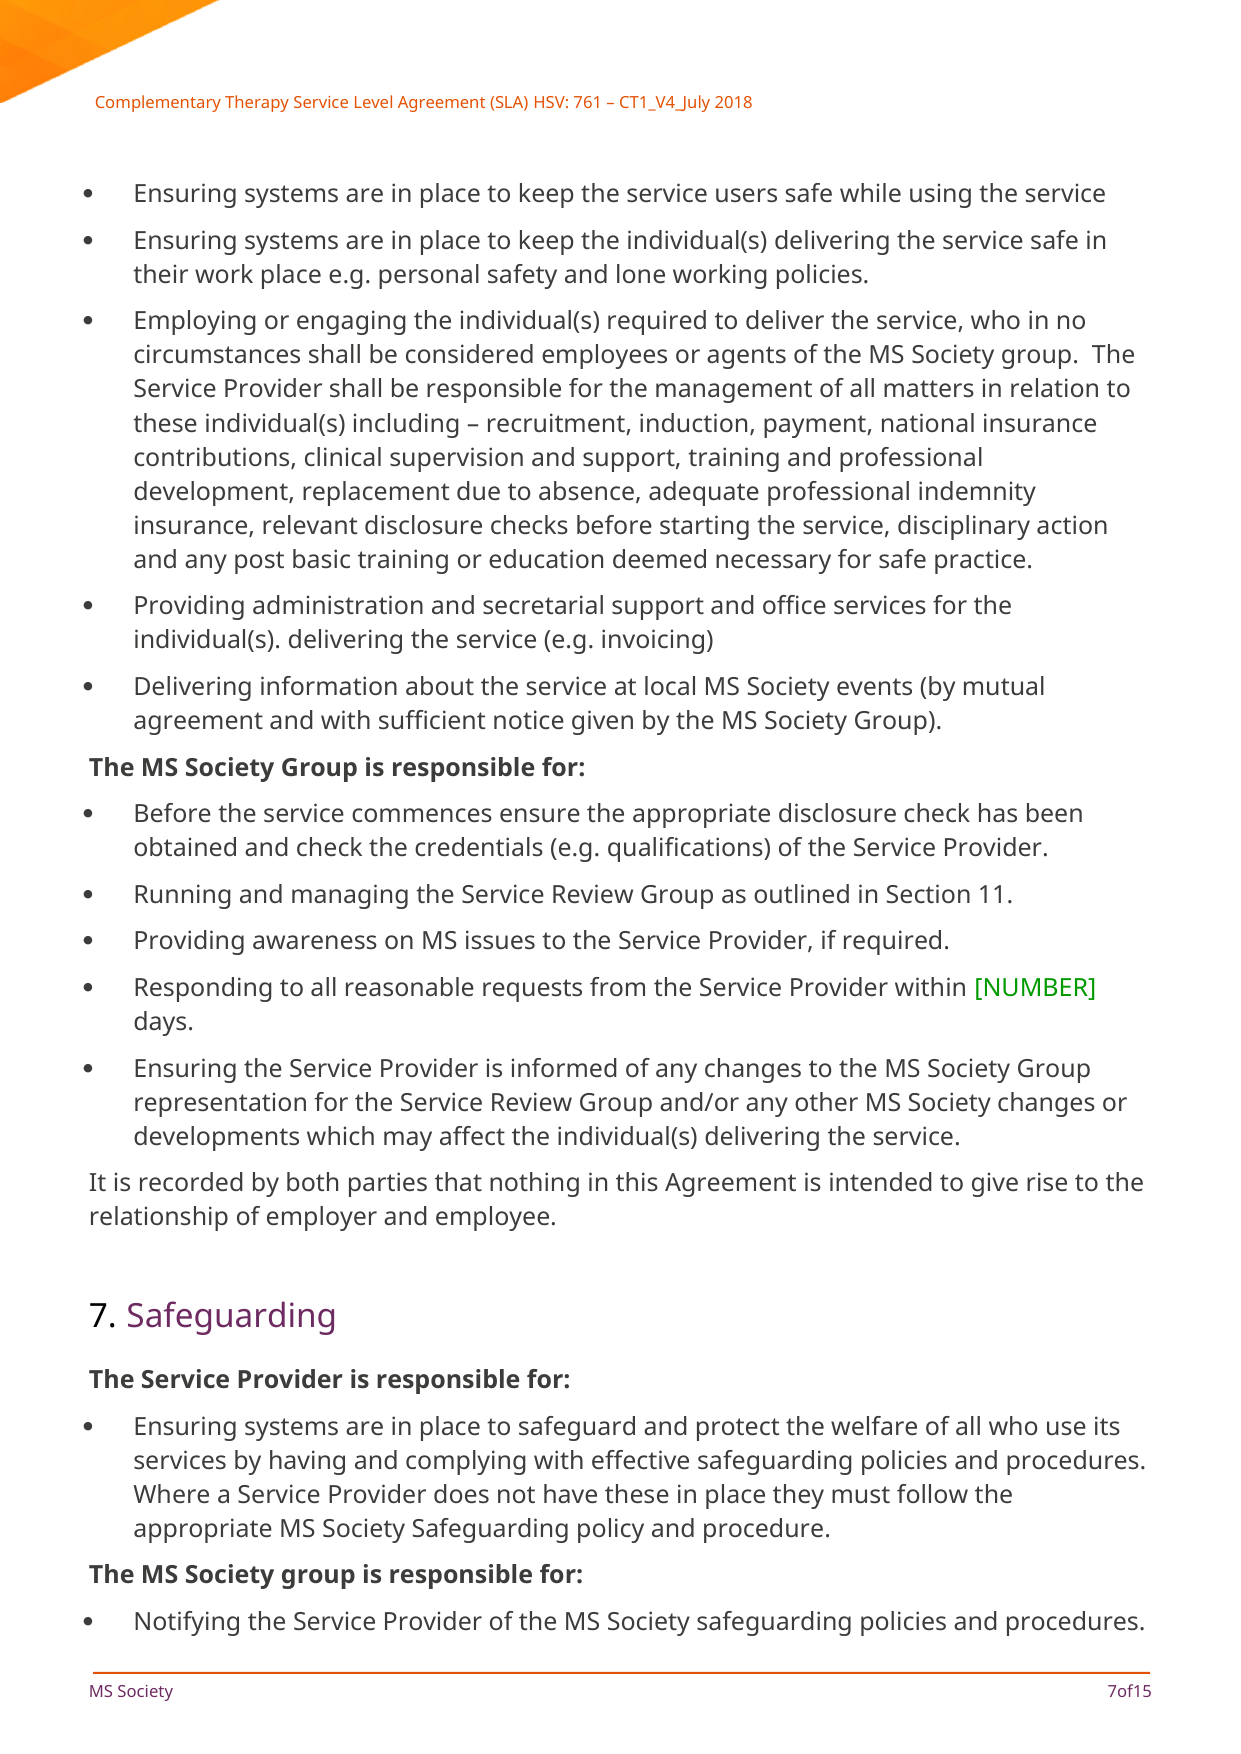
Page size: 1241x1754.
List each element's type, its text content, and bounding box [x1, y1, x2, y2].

subtitle Safeguarding [89, 1291, 1152, 1337]
text The Service Provider is responsible for: [89, 1362, 1152, 1396]
text The MS Society Group is responsible for: [89, 749, 1152, 783]
text Delivering information about the service at local MS Society events (by mutual agreement and with sufficient notice given by the MS Society Group). [89, 669, 1152, 737]
text Ensuring systems are in place to keep the service users safe while using the service [89, 176, 1152, 210]
text Before the service commences ensure the appropriate disclosure check has been obtained and check the credentials (e.g. qualifications) of the Service Provider. [89, 796, 1152, 864]
text Ensuring the Service Provider is informed of any changes to the MS Society Group representation for the Service Review Group and/or any other MS Society changes or developments which may affect the individual(s) delivering the service. [89, 1050, 1152, 1152]
list It is recorded by both parties that nothing in this Agreement is intended to give rise to the relationship of employer and employee. [89, 1165, 1152, 1233]
text The MS Society group is responsible for: [89, 1557, 1152, 1591]
picture [0, 0, 227, 103]
text Responding to all reasonable requests from the Service Provider within [NUMBER] days. [89, 969, 1152, 1038]
text Providing awareness on MS issues to the Service Provider, if required. [89, 923, 1152, 957]
text Notifying the Service Provider of the MS Society safeguarding policies and procedures. [89, 1604, 1152, 1638]
text Providing administration and secretarial support and office services for the individual(s). delivering the service (e.g. invoicing) [89, 588, 1152, 656]
text Employing or engaging the individual(s) required to deliver the service, who in no circumstances shall be considered employees or agents of the MS Society group. The Service Provider shall be responsible for the management of all matters in relation to these individual(s) including – recruitment, induction, payment, national insurance contributions, clinical supervision and support, training and professional development, replacement due to absence, adequate professional indemnity insurance, relevant disclosure checks before starting the service, disciplinary action and any post basic training or education deemed necessary for safe practice. [89, 303, 1152, 576]
text Ensuring systems are in place to safeguard and protect the welfare of all who use its services by having and complying with effective safeguarding policies and procedures. Where a Service Provider does not have these in place they must follow the appropriate MS Society Safeguarding policy and procedure. [89, 1408, 1152, 1544]
text Ensuring systems are in place to keep the individual(s) delivering the service safe in their work place e.g. personal safety and lone working policies. [89, 222, 1152, 291]
text Running and managing the Service Review Group as outlined in Section 11. [89, 876, 1152, 911]
